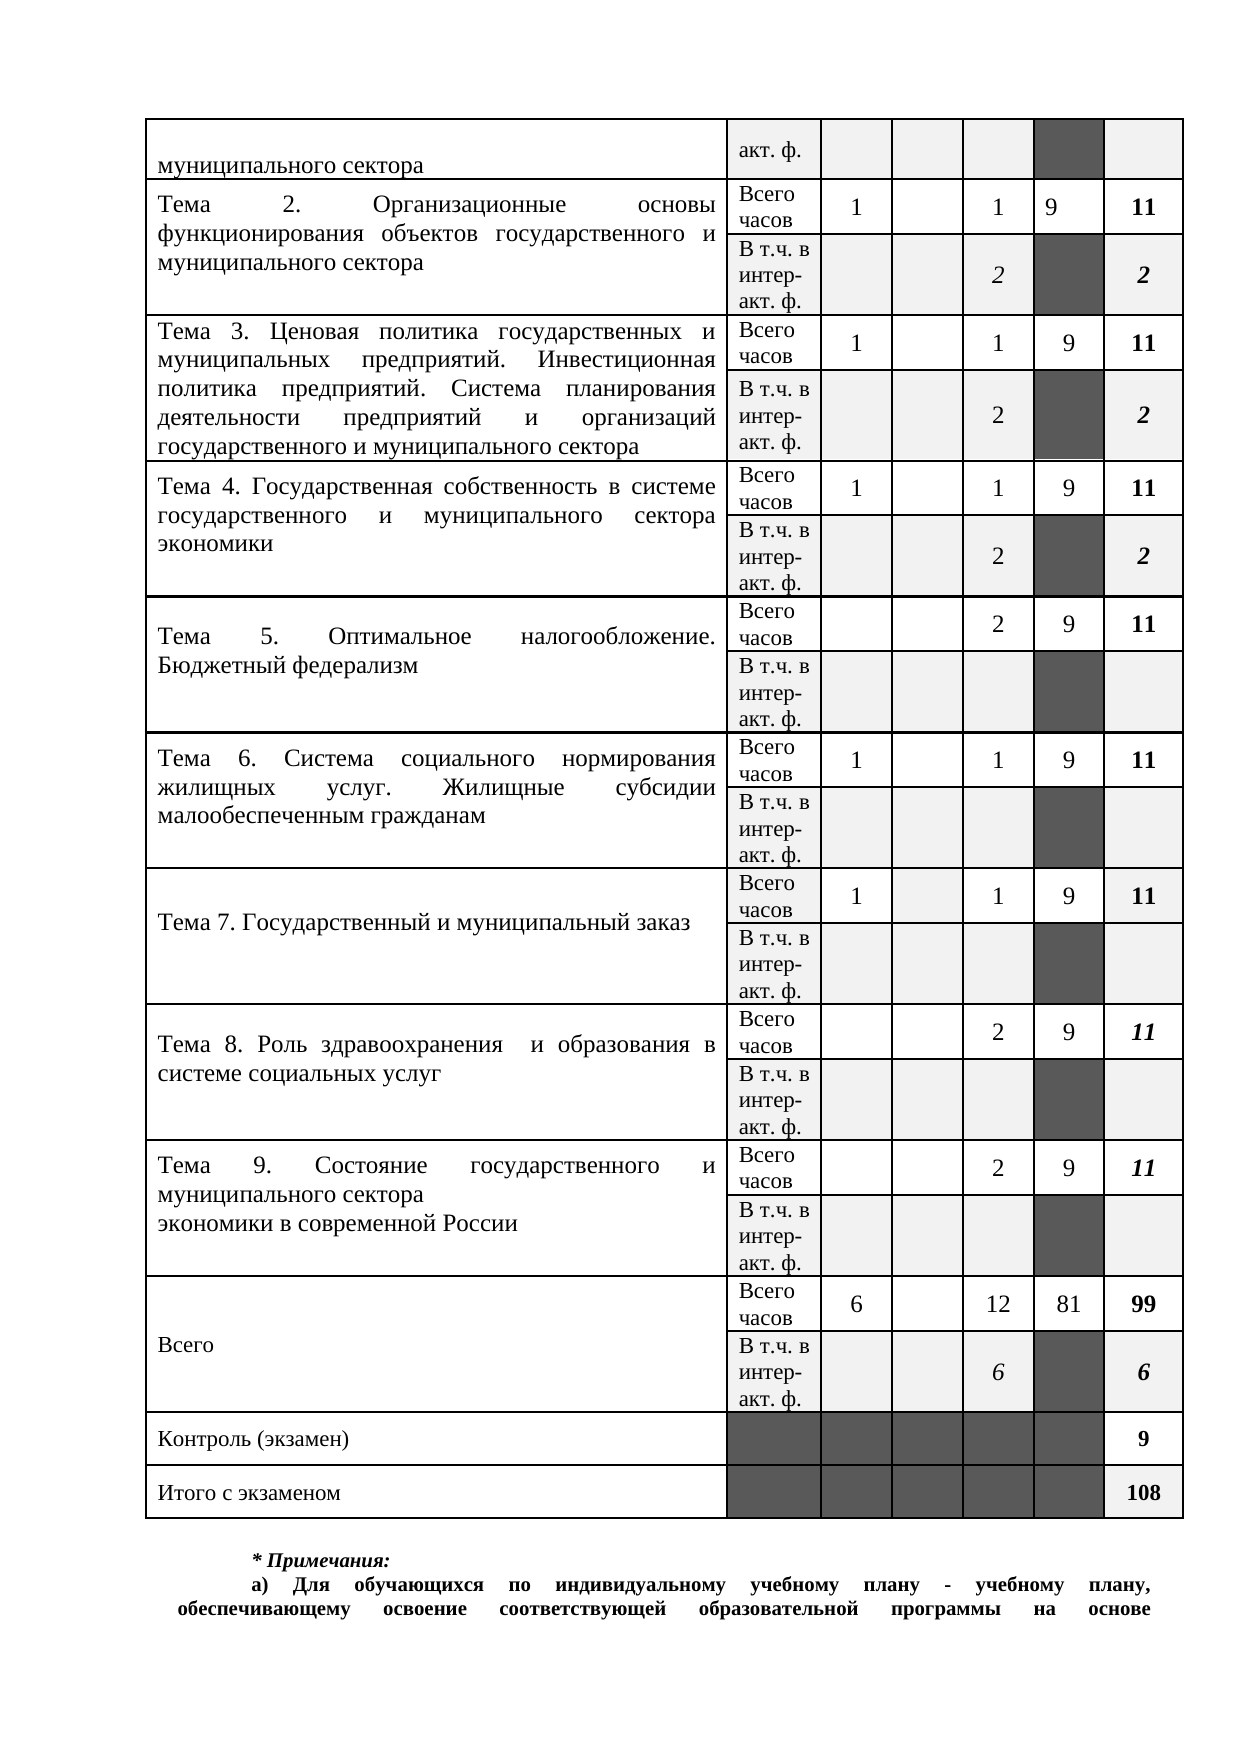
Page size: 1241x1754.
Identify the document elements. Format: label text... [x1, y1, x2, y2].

table_cell 1 [964, 734, 1033, 786]
table_cell 6 [964, 1332, 1033, 1411]
table_cell Тема 4. Государственная собственность в системе государственного и муниципального сектора экономики [147, 462, 726, 595]
table_cell Тема 6. Система социального нормирования жилищных услуг. Жилищные субсидии малообеспеченным гражданам [147, 734, 726, 867]
table_cell [893, 180, 962, 232]
table_cell [1105, 788, 1182, 867]
table_cell [822, 1466, 891, 1517]
table_cell 1 [964, 180, 1033, 232]
table_cell Всего [147, 1277, 726, 1411]
table_cell 6 [822, 1277, 891, 1330]
table_cell [822, 1196, 891, 1275]
table_cell [893, 1141, 962, 1194]
table_cell Всего часов [728, 462, 820, 514]
table_cell 11 [1105, 869, 1182, 922]
table_cell [1105, 120, 1182, 178]
table_cell 2 [1105, 516, 1182, 595]
table_cell Всего часов [728, 180, 820, 232]
table_cell В т.ч. в интер-акт. ф. [728, 788, 820, 867]
text * Примечания: [177, 1548, 1152, 1572]
table_cell В т.ч. в интер-акт. ф. [728, 924, 820, 1003]
table_cell В т.ч. в интер-акт. ф. [728, 1332, 820, 1411]
table_cell [893, 516, 962, 595]
table_cell [893, 734, 962, 786]
table_cell В т.ч. в интер-акт. ф. [728, 371, 820, 459]
table_cell 9 [1035, 598, 1103, 650]
table_cell [893, 1413, 962, 1464]
table_cell Контроль (экзамен) [147, 1413, 726, 1464]
table_cell 2 [1105, 371, 1182, 459]
table_cell Всего часов [728, 734, 820, 786]
table_cell 2 [964, 516, 1033, 595]
table_cell 9 [1035, 869, 1103, 922]
table_cell [964, 1413, 1033, 1464]
table_cell Всего часов [728, 869, 820, 922]
table_cell [822, 788, 891, 867]
table_cell [893, 1005, 962, 1058]
table_cell 9 [1105, 1413, 1182, 1464]
table_cell [1035, 1060, 1103, 1139]
table_cell [1035, 120, 1103, 178]
table_cell [1035, 235, 1103, 314]
table_cell В т.ч. в интер-акт. ф. [728, 235, 820, 314]
table_cell 11 [1105, 462, 1182, 514]
table_cell 2 [964, 235, 1033, 314]
table_cell 9 [1035, 462, 1103, 514]
table_cell [822, 1141, 891, 1194]
table_cell [893, 1196, 962, 1275]
table_cell Всего часов [728, 1141, 820, 1194]
table_cell [893, 316, 962, 368]
table_cell Тема 5. Оптимальное налогообложение. Бюджетный федерализм [147, 598, 726, 731]
table_cell 11 [1105, 734, 1182, 786]
table_cell 11 [1105, 180, 1182, 232]
table_cell Всего часов [728, 316, 820, 368]
table_cell [893, 1277, 962, 1330]
table_cell 1 [822, 869, 891, 922]
table_cell Всего часов [728, 1005, 820, 1058]
table_cell 1 [822, 462, 891, 514]
table_cell 9 [1035, 734, 1103, 786]
table_cell [822, 598, 891, 650]
table_cell 99 [1105, 1277, 1182, 1330]
table_cell [822, 120, 891, 178]
table_cell 9 [1035, 1005, 1103, 1058]
table_cell [964, 924, 1033, 1003]
table_cell 11 [1105, 316, 1182, 368]
table_cell В т.ч. в интер-акт. ф. [728, 1060, 820, 1139]
table_cell 1 [964, 462, 1033, 514]
table_cell 9 [1035, 316, 1103, 368]
table_cell [822, 235, 891, 314]
table_cell [893, 924, 962, 1003]
table_cell 11 [1105, 1141, 1182, 1194]
table_cell 12 [964, 1277, 1033, 1330]
table_cell В т.ч. в интер-акт. ф. [728, 1196, 820, 1275]
table_cell 1 [822, 180, 891, 232]
table_cell 2 [964, 598, 1033, 650]
table_cell [893, 1060, 962, 1139]
table_cell [893, 235, 962, 314]
table_cell Тема 2. Организационные основы функционирования объектов государственного и муниципального сектора [147, 180, 726, 314]
table_cell [964, 788, 1033, 867]
table_cell [893, 462, 962, 514]
table_cell [822, 1413, 891, 1464]
table_cell [1105, 1196, 1182, 1275]
table_cell 9 [1035, 1141, 1103, 1194]
table_cell [893, 598, 962, 650]
table_cell [728, 1466, 820, 1517]
table_cell 1 [964, 869, 1033, 922]
table_cell Тема 7. Государственный и муниципальный заказ [147, 869, 726, 1003]
table_cell [964, 1196, 1033, 1275]
table_cell [822, 516, 891, 595]
table_cell 2 [964, 371, 1033, 459]
table_cell [822, 652, 891, 731]
table_cell [1035, 652, 1103, 731]
table_cell [1105, 1060, 1182, 1139]
table_cell [893, 1466, 962, 1517]
table_cell [893, 869, 962, 922]
table_cell В т.ч. в интер-акт. ф. [728, 516, 820, 595]
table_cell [728, 120, 820, 178]
table_cell [964, 1466, 1033, 1517]
table_cell В т.ч. в интер-акт. ф. [728, 652, 820, 731]
table_cell 1 [822, 316, 891, 368]
table_cell 2 [964, 1141, 1033, 1194]
table_cell [964, 1060, 1033, 1139]
table_cell [1105, 924, 1182, 1003]
table_cell 81 [1035, 1277, 1103, 1330]
table_cell Всего часов [728, 1277, 820, 1330]
table_cell [1035, 1196, 1103, 1275]
table_cell Тема 9. Состояние государственного и муниципального сектора экономики в современной России [147, 1141, 726, 1275]
table_cell 108 [1105, 1466, 1182, 1517]
table_cell 2 [1105, 235, 1182, 314]
table_cell [893, 1332, 962, 1411]
table_cell Тема 8. Роль здравоохранения и образования в системе социальных услуг [147, 1005, 726, 1139]
table_cell [1105, 652, 1182, 731]
table_cell Тема 3. Ценовая политика государственных и муниципальных предприятий. Инвестиционная политика предприятий. Система планирования деятельности предприятий и организаций государственного и муниципального сектора [147, 316, 726, 459]
table_cell Всего часов [728, 598, 820, 650]
table_cell 11 [1105, 598, 1182, 650]
table_cell [893, 371, 962, 459]
table_cell 11 [1105, 1005, 1182, 1058]
table_cell [1035, 924, 1103, 1003]
table_cell [822, 371, 891, 459]
table_cell 9 [1035, 180, 1103, 232]
table_cell [822, 1060, 891, 1139]
table_cell [822, 924, 891, 1003]
table_cell 1 [964, 316, 1033, 368]
table_cell [822, 1332, 891, 1411]
table_cell [893, 120, 962, 178]
table_cell 6 [1105, 1332, 1182, 1411]
table_cell [893, 652, 962, 731]
table_cell [964, 652, 1033, 731]
table_cell [1035, 1332, 1103, 1411]
table_cell [822, 1005, 891, 1058]
table_cell [728, 1413, 820, 1464]
table_cell 2 [964, 1005, 1033, 1058]
table_cell [1035, 788, 1103, 867]
table_cell [1035, 516, 1103, 595]
table_cell [964, 120, 1033, 178]
table_cell [1035, 1413, 1103, 1464]
table_cell [893, 788, 962, 867]
table_cell [1035, 1466, 1103, 1517]
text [177, 1572, 1152, 1620]
table_cell 1 [822, 734, 891, 786]
table_cell [1035, 371, 1103, 459]
table_cell Итого с экзаменом [147, 1466, 726, 1517]
